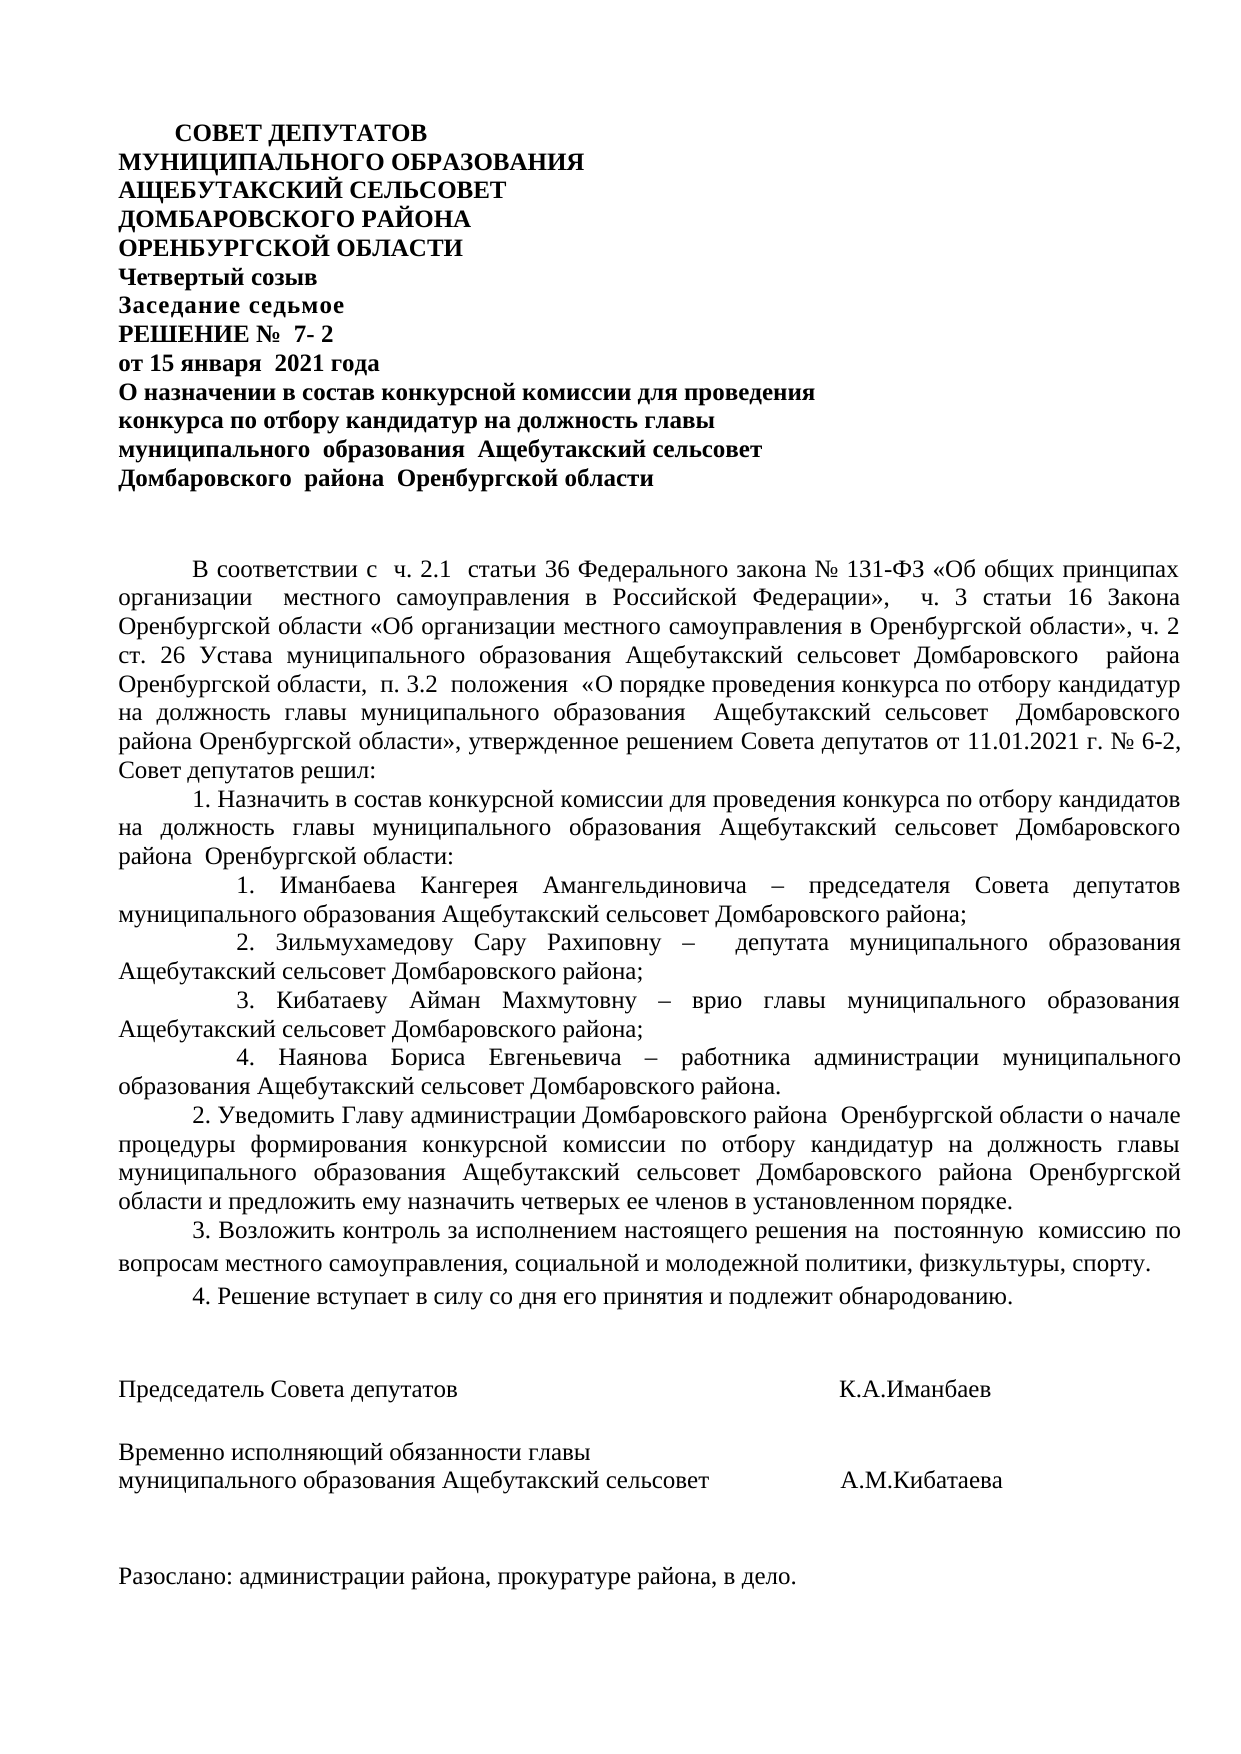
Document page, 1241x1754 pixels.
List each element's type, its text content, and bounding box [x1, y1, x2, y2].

text от 15 января 2021 года [118, 348, 1181, 377]
text конкурса по отбору кандидатур на должность главы [118, 406, 1181, 434]
text 4. Наянова Бориса Евгеньевича – работника администрации муниципального образования Ащебутакский сельсовет Домбаровского района. [118, 1042, 1181, 1100]
text 1. Назначить в состав конкурсной комиссии для проведения конкурса по отбору кандидатов на должность главы муниципального образования Ащебутакский сельсовет Домбаровского района Оренбургской области: [118, 784, 1181, 870]
text Разослано: администрации района, прокуратуре района, в дело. [118, 1561, 1181, 1590]
text 2. Уведомить Главу администрации Домбаровского района Оренбургской области о начале процедуры формирования конкурсной комиссии по отбору кандидатур на должность главы муниципального образования Ащебутакский сельсовет Домбаровского района Оренбургской области и предложить ему назначить четверых ее членов в установленном порядке. [118, 1100, 1181, 1215]
text Домбаровского района Оренбургской области [118, 463, 1181, 492]
text В соответствии с ч. 2.1 статьи 36 Федерального закона № 131-ФЗ «Об общих принципах организации местного самоуправления в Российской Федерации», ч. 3 статьи 16 Закона Оренбургской области «Об организации местного самоуправления в Оренбургской области», ч. 2 ст. 26 Устава муниципального образования Ащебутакский сельсовет Домбаровского района Оренбургской области, п. 3.2 положения «О порядке проведения конкурса по отбору кандидатур на должность главы муниципального образования Ащебутакский сельсовет Домбаровского района Оренбургской области», утвержденное решением Совета депутатов от 11.01.2021 г. № 6-2, Совет депутатов решил: [118, 554, 1181, 784]
text О назначении в состав конкурсной комиссии для проведения [118, 377, 1181, 406]
text Временно исполняющий обязанности главы [118, 1437, 1181, 1465]
text 3. Возложить контроль за исполнением настоящего решения на постоянную комиссию по вопросам местного самоуправления, социальной и молодежной политики, физкультуры, спорту. [118, 1215, 1181, 1277]
text Председатель Совета депутатов К.А.Иманбаев [118, 1374, 1181, 1403]
text ДОМБАРОВСКОГО РАЙОНА [118, 204, 1181, 233]
text 4. Решение вступает в силу со дня его принятия и подлежит обнародованию. [118, 1281, 1181, 1310]
text Заседание седьмое [118, 291, 1181, 319]
text муниципального образования Ащебутакский сельсовет А.М.Кибатаева [118, 1465, 1181, 1494]
text РЕШЕНИЕ № 7- 2 [118, 319, 1181, 348]
text 2. Зильмухамедову Сару Рахиповну – депутата муниципального образования Ащебутакский сельсовет Домбаровского района; [118, 927, 1181, 985]
text МУНИЦИПАЛЬНОГО ОБРАЗОВАНИЯ [118, 147, 1181, 176]
text ОРЕНБУРГСКОЙ ОБЛАСТИ [118, 233, 1181, 262]
text АЩЕБУТАКСКИЙ СЕЛЬСОВЕТ [118, 176, 1181, 204]
text 1. Иманбаева Кангерея Амангельдиновича – председателя Совета депутатов муниципального образования Ащебутакский сельсовет Домбаровского района; [118, 870, 1181, 927]
text муниципального образования Ащебутакский сельсовет [118, 434, 1181, 463]
text Четвертый созыв [118, 262, 1181, 291]
text СОВЕТ ДЕПУТАТОВ [118, 118, 1181, 147]
text 3. Кибатаеву Айман Махмутовну – врио главы муниципального образования Ащебутакский сельсовет Домбаровского района; [118, 985, 1181, 1042]
